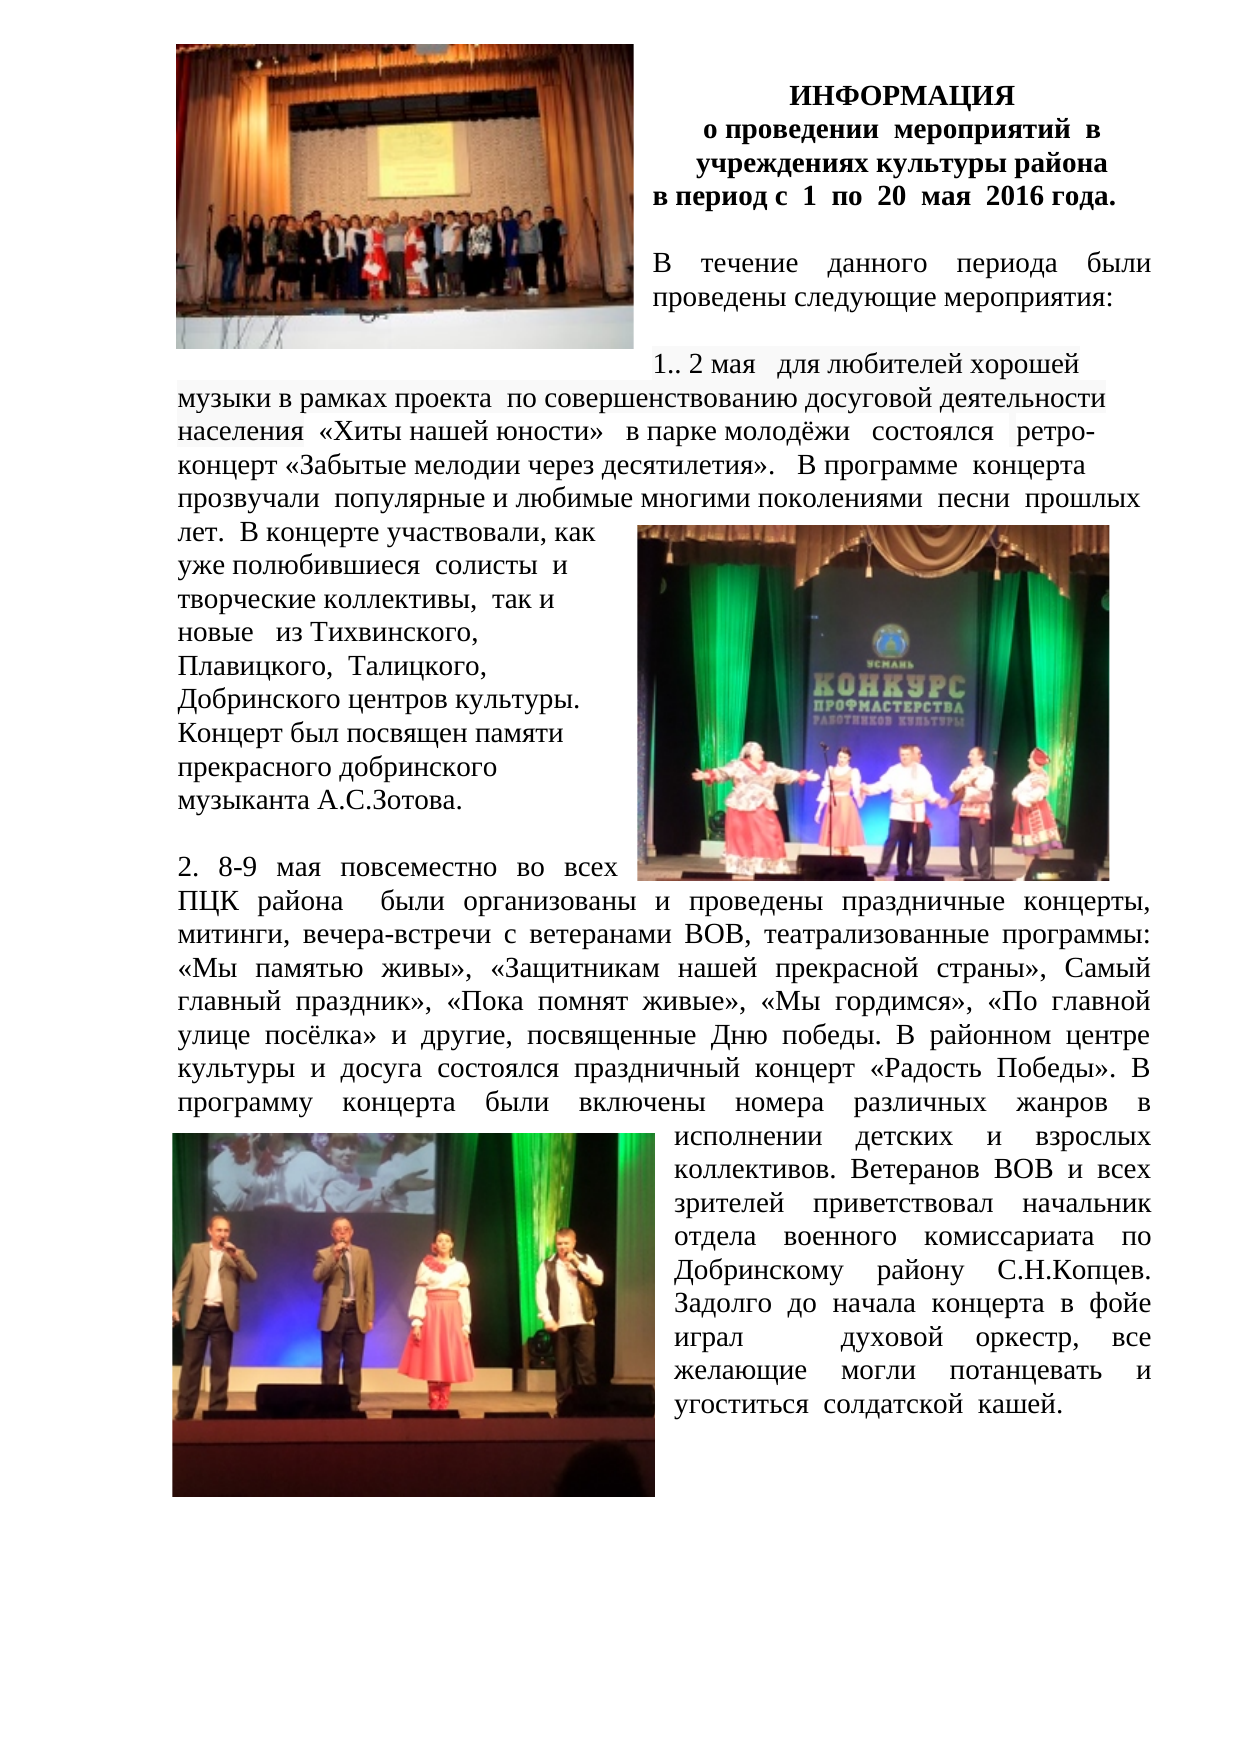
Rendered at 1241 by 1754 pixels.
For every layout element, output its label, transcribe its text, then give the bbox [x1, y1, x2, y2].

picture [176, 44, 634, 349]
picture [172, 1133, 655, 1497]
text о проведении мероприятий в учреждениях культуры района [634, 111, 1152, 178]
text В течение данного периода были проведены следующие мероприятия: [634, 246, 1152, 313]
text ИНФОРМАЦИЯ [634, 78, 1152, 111]
text в период с 1 по 20 мая 2016 года. [634, 178, 1152, 212]
text 2. 8-9 мая повсеместно во всех ПЦК района были организованы и проведены праздничные концерты, митинги, вечера-встречи с ветеранами ВОВ, театрализованные программы: «Мы памятью живы», «Защитникам нашей прекрасной страны», Самый главный праздник», «Пока помнят живые», «Мы гордимся», «По главной улице посёлка» и другие, посвященные Дню победы. В районном центре культуры и досуга состоялся праздничный концерт «Радость Победы». В программу концерта были включены номера различных жанров в исполнении детских и взрослых коллективов. Ветеранов ВОВ и всех зрителей приветствовал начальник отдела военного комиссариата по Добринскому району С.Н.Копцев. Задолго до начала концерта в фойе играл духовой оркестр, все желающие могли потанцевать и угоститься солдатской кашей. [177, 849, 1152, 1419]
picture [637, 525, 1110, 881]
